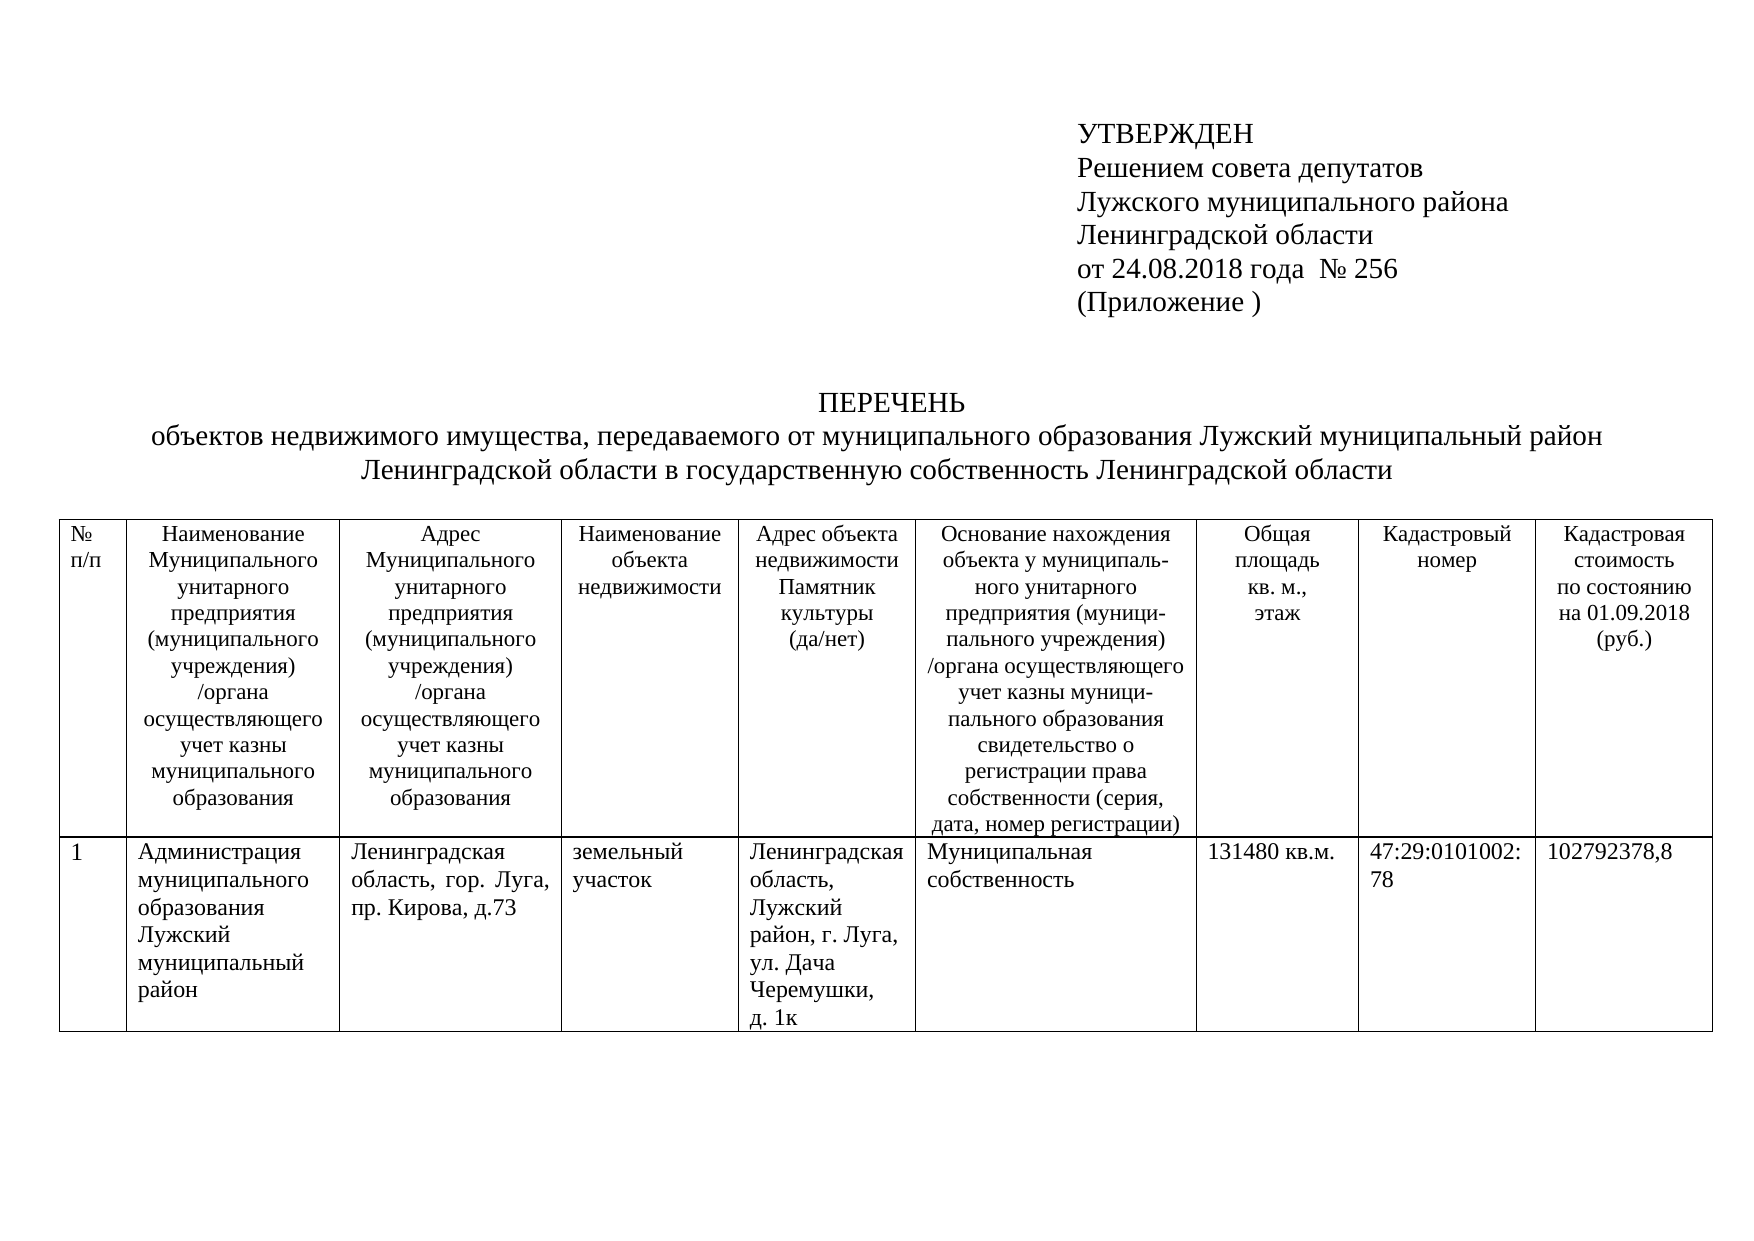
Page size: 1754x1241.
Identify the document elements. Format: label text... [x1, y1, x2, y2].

text Решением совета депутатов [118, 150, 1636, 184]
table_cell земельный участок [562, 838, 738, 1031]
text объектов недвижимого имущества, передаваемого от муниципального образования Лужский муниципальный район Ленинградской области в государственную собственность Ленинградской области [118, 418, 1636, 486]
table_header № п/п [60, 520, 126, 836]
table_cell Ленинградская область, гор. Луга, пр. Кирова, д.73 [340, 838, 561, 1031]
table_cell 131480 кв.м. [1197, 838, 1358, 1031]
text от 24.08.2018 года № 256 [1003, 251, 1636, 284]
text Лужского муниципального района [1003, 184, 1636, 217]
text (Приложение ) [118, 284, 1636, 318]
table_cell 102792378,8 [1536, 838, 1712, 1031]
text УТВЕРЖДЕН [1003, 117, 1636, 150]
text Ленинградской области [1003, 217, 1636, 251]
table_header Общая площадь кв. м., этаж [1197, 520, 1358, 836]
table_header Адрес Муниципального унитарного предприятия (муниципального учреждения) /органа осуществляющего учет казны муниципального образования [340, 520, 561, 836]
table_header Адрес объекта недвижимости Памятник культуры (да/нет) [739, 520, 915, 836]
table_cell Ленинградская область, Лужский район, г. Луга, ул. Дача Черемушки, д. 1к [739, 838, 915, 1031]
table_header Наименование Муниципального унитарного предприятия (муниципального учреждения) /органа осуществляющего учет казны муниципального образования [127, 520, 339, 836]
table_cell Муниципальная собственность [916, 838, 1196, 1031]
table_header Кадастровый номер [1359, 520, 1535, 836]
table_header Наименование объекта недвижимости [562, 520, 738, 836]
text ПЕРЕЧЕНЬ [118, 385, 1636, 418]
table_header Основание нахождения объекта у муниципаль-ного унитарного предприятия (муници-пального учреждения) /органа осуществляющего учет казны муници-пального образования свидетельство о регистрации права собственности (серия, дата, номер регистрации) [916, 520, 1196, 836]
table_header Кадастровая стоимость по состоянию на 01.09.2018 (руб.) [1536, 520, 1712, 836]
table_cell 47:29:0101002:78 [1359, 838, 1535, 1031]
table_cell 1 [60, 838, 126, 1031]
table_cell Администрация муниципального образования Лужский муниципальный район [127, 838, 339, 1031]
